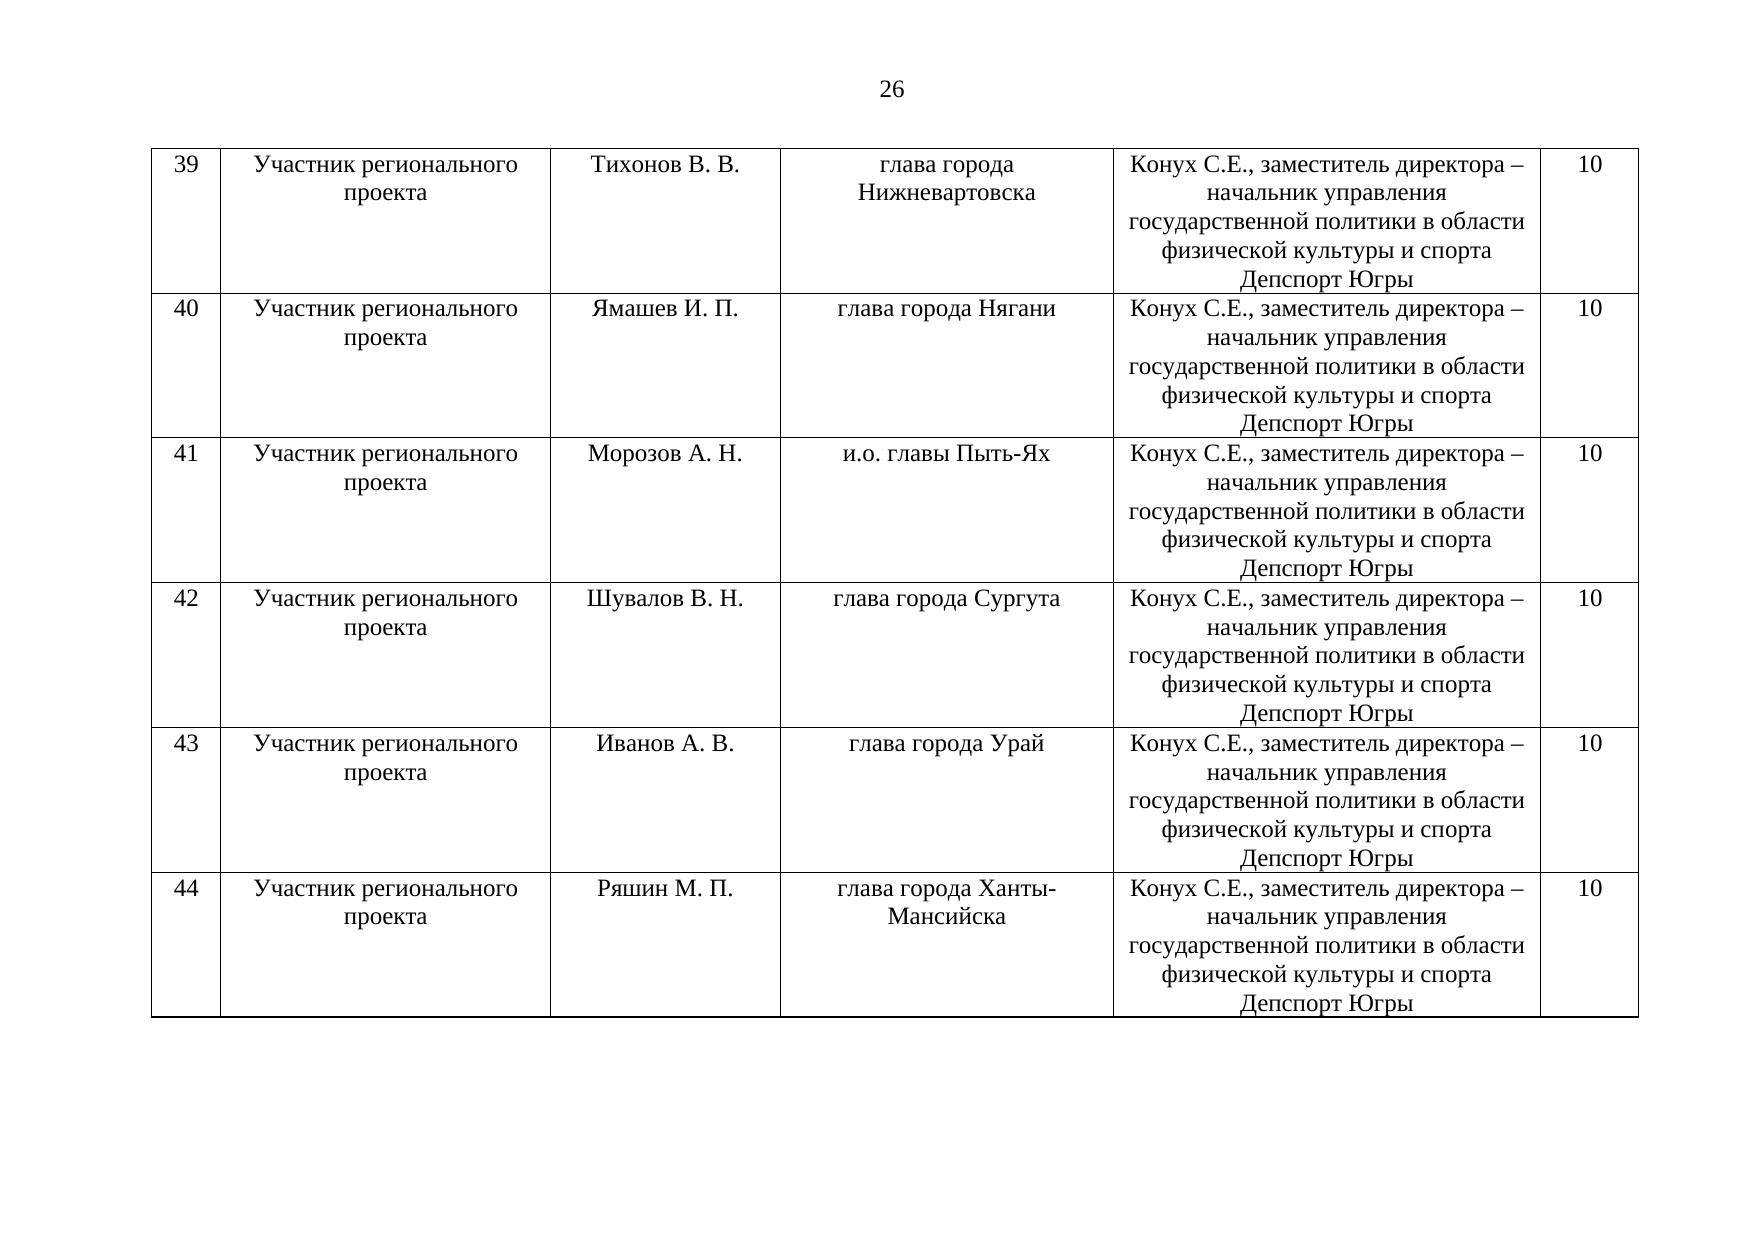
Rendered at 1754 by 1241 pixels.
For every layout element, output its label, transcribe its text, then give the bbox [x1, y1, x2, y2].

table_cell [1114, 149, 1540, 292]
table_cell 39 [152, 149, 220, 292]
table_cell 10 [1541, 438, 1638, 582]
table_cell Ямашев И. П. [551, 294, 780, 437]
table_cell 43 [152, 728, 220, 872]
table_cell глава города Сургута [781, 583, 1113, 727]
table_cell Морозов А. Н. [551, 438, 780, 582]
table_cell Ряшин М. П. [551, 873, 780, 1016]
table_cell Конух С.Е., заместитель директора – начальник управления государственной политики в области физической культуры и спорта Депспорт Югры [1114, 438, 1540, 582]
table_cell 42 [152, 583, 220, 727]
table_cell Шувалов В. Н. [551, 583, 780, 727]
table_cell глава города Нижневартовска [781, 149, 1113, 292]
table_cell Иванов А. В. [551, 728, 780, 872]
table_cell 10 [1541, 873, 1638, 1016]
table_cell глава города Ханты-Мансийска [781, 873, 1113, 1016]
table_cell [221, 873, 550, 1016]
table_cell 10 [1541, 294, 1638, 437]
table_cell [221, 149, 550, 292]
table_cell 41 [152, 438, 220, 582]
table_cell Конух С.Е., заместитель директора – начальник управления государственной политики в области физической культуры и спорта Депспорт Югры [1114, 728, 1540, 872]
table_cell Участник регионального проекта [221, 728, 550, 872]
table_cell 10 [1541, 149, 1638, 292]
table_cell 10 [1541, 583, 1638, 727]
table_cell Участник регионального проекта [221, 294, 550, 437]
table_cell 10 [1541, 728, 1638, 872]
table_cell 44 [152, 873, 220, 1016]
table_cell 40 [152, 294, 220, 437]
table_cell Участник регионального проекта [221, 583, 550, 727]
table_cell Тихонов В. В. [551, 149, 780, 292]
table_cell глава города Урай [781, 728, 1113, 872]
table_cell Участник регионального проекта [221, 438, 550, 582]
table_cell и.о. главы Пыть-Ях [781, 438, 1113, 582]
table_cell глава города Нягани [781, 294, 1113, 437]
table_cell Конух С.Е., заместитель директора – начальник управления государственной политики в области физической культуры и спорта Депспорт Югры [1114, 583, 1540, 727]
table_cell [1114, 873, 1540, 1016]
table_cell Конух С.Е., заместитель директора – начальник управления государственной политики в области физической культуры и спорта Депспорт Югры [1114, 294, 1540, 437]
